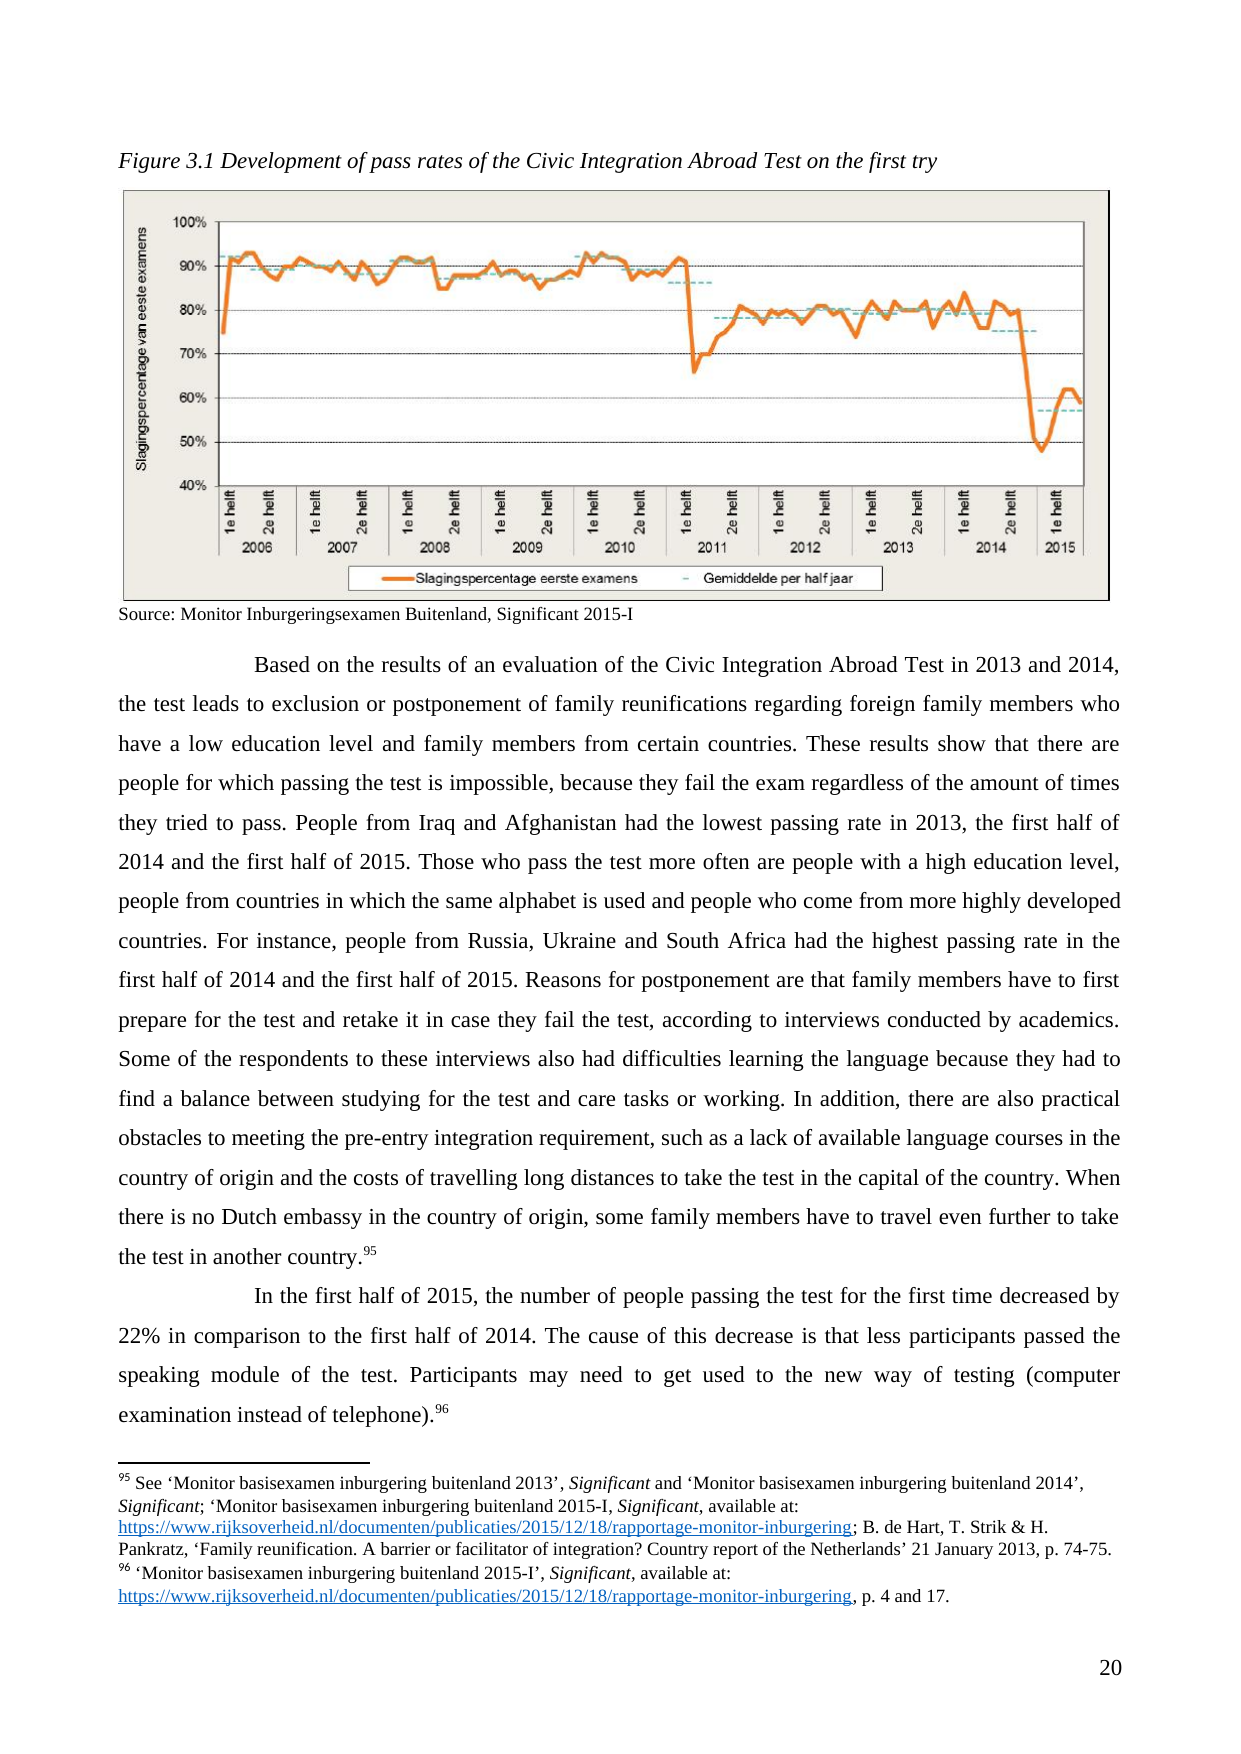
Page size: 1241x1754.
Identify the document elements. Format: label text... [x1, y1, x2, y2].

picture [118, 187, 1112, 603]
text Source: Monitor Inburgeringsexamen Buitenland, Significant 2015-I [118, 603, 1122, 624]
text Based on the results of an evaluation of the Civic Integration Abroad Test in 2013 and 2014, the test leads to exclusion or postponement of family reunifications regarding foreign family members who have a low education level and family members from certain countries. These results show that there are people for which passing the test is impossible, because they fail the exam regardless of the amount of times they tried to pass. People from Iraq and Afghanistan had the lowest passing rate in 2013, the first half of 2014 and the first half of 2015. Those who pass the test more often are people with a high education level, people from countries in which the same alphabet is used and people who come from more highly developed countries. For instance, people from Russia, Ukraine and South Africa had the highest passing rate in the first half of 2014 and the first half of 2015. Reasons for postponement are that family members have to first prepare for the test and retake it in case they fail the test, according to interviews conducted by academics. Some of the respondents to these interviews also had difficulties learning the language because they had to find a balance between studying for the test and care tasks or working. In addition, there are also practical obstacles to meeting the pre-entry integration requirement, such as a lack of available language courses in the country of origin and the costs of travelling long distances to take the test in the capital of the country. When there is no Dutch embassy in the country of origin, some family members have to travel even further to take the test in another country. [118, 651, 1122, 1269]
text Figure 3.1 Development of pass rates of the Civic Integration Abroad Test on the first try [118, 148, 1122, 174]
text In the first half of 2015, the number of people passing the test for the first time decreased by 22% in comparison to the first half of 2014. The cause of this decrease is that less participants passed the speaking module of the test. Participants may need to get used to the new way of testing (computer examination instead of telephone). [118, 1282, 1122, 1427]
